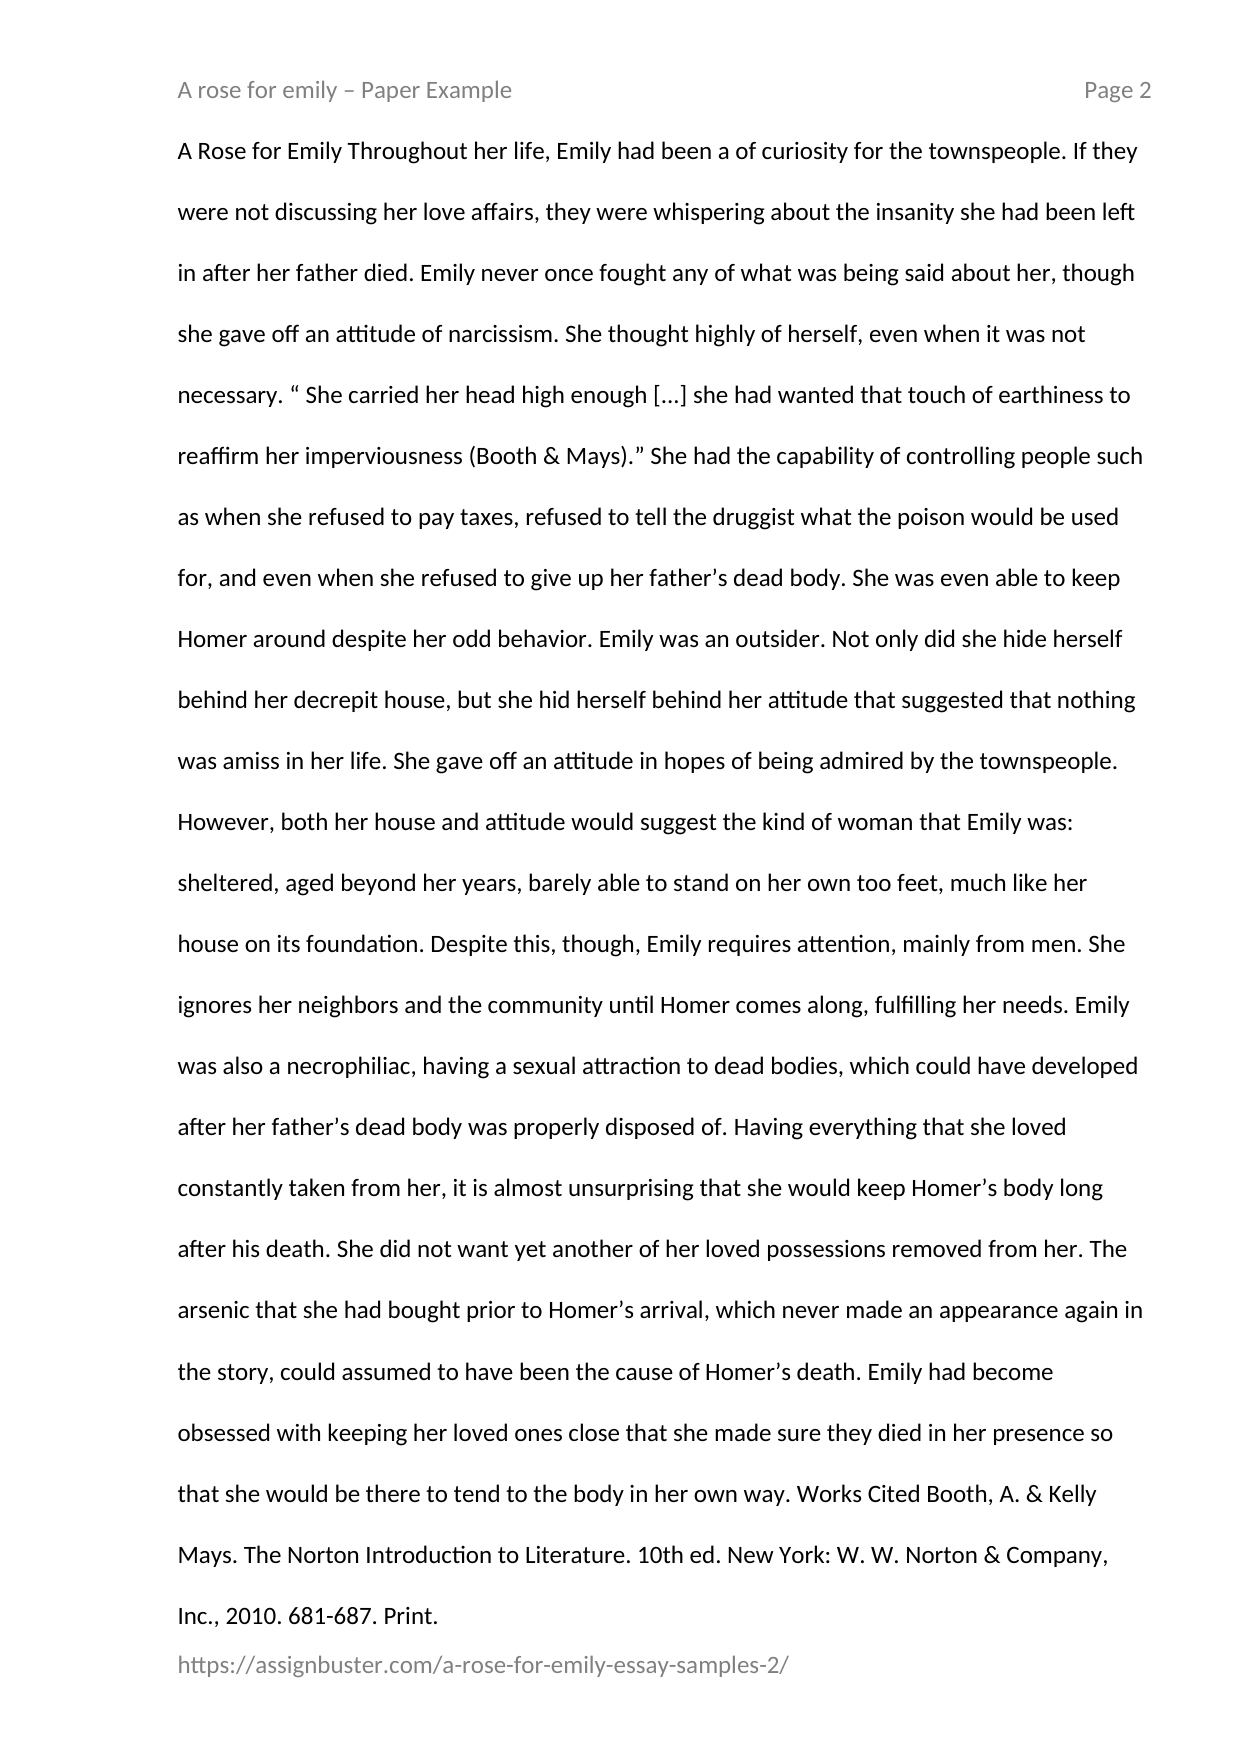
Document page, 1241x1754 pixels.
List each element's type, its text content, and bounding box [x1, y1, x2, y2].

text A Rose for Emily Throughout her life, Emily had been a of curiosity for the townspeople. If they were not discussing her love affairs, they were whispering about the insanity she had been left in after her father died. Emily never once fought any of what was being said about her, though she gave off an attitude of narcissism. She thought highly of herself, even when it was not necessary. “ She carried her head high enough [...] she had wanted that touch of earthiness to reaffirm her imperviousness (Booth & Mays).” She had the capability of controlling people such as when she refused to pay taxes, refused to tell the druggist what the poison would be used for, and even when she refused to give up her father’s dead body. She was even able to keep Homer around despite her odd behavior. Emily was an outsider. Not only did she hide herself behind her decrepit house, but she hid herself behind her attitude that suggested that nothing was amiss in her life. She gave off an attitude in hopes of being admired by the townspeople. However, both her house and attitude would suggest the kind of woman that Emily was: sheltered, aged beyond her years, barely able to stand on her own too feet, much like her house on its foundation. Despite this, though, Emily requires attention, mainly from men. She ignores her neighbors and the community until Homer comes along, fulfilling her needs. Emily was also a necrophiliac, having a sexual attraction to dead bodies, which could have developed after her father’s dead body was properly disposed of. Having everything that she loved constantly taken from her, it is almost unsurprising that she would keep Homer’s body long after his death. She did not want yet another of her loved possessions removed from her. The arsenic that she had bought prior to Homer’s arrival, which never made an appearance again in the story, could assumed to have been the cause of Homer’s death. Emily had become obsessed with keeping her loved ones close that she made sure they died in her presence so that she would be there to tend to the body in her own way. Works Cited Booth, A. & Kelly Mays. The Norton Introduction to Literature. 10th ed. New York: W. W. Norton & Company, Inc., 2010. 681-687. Print. [177, 135, 1152, 1630]
